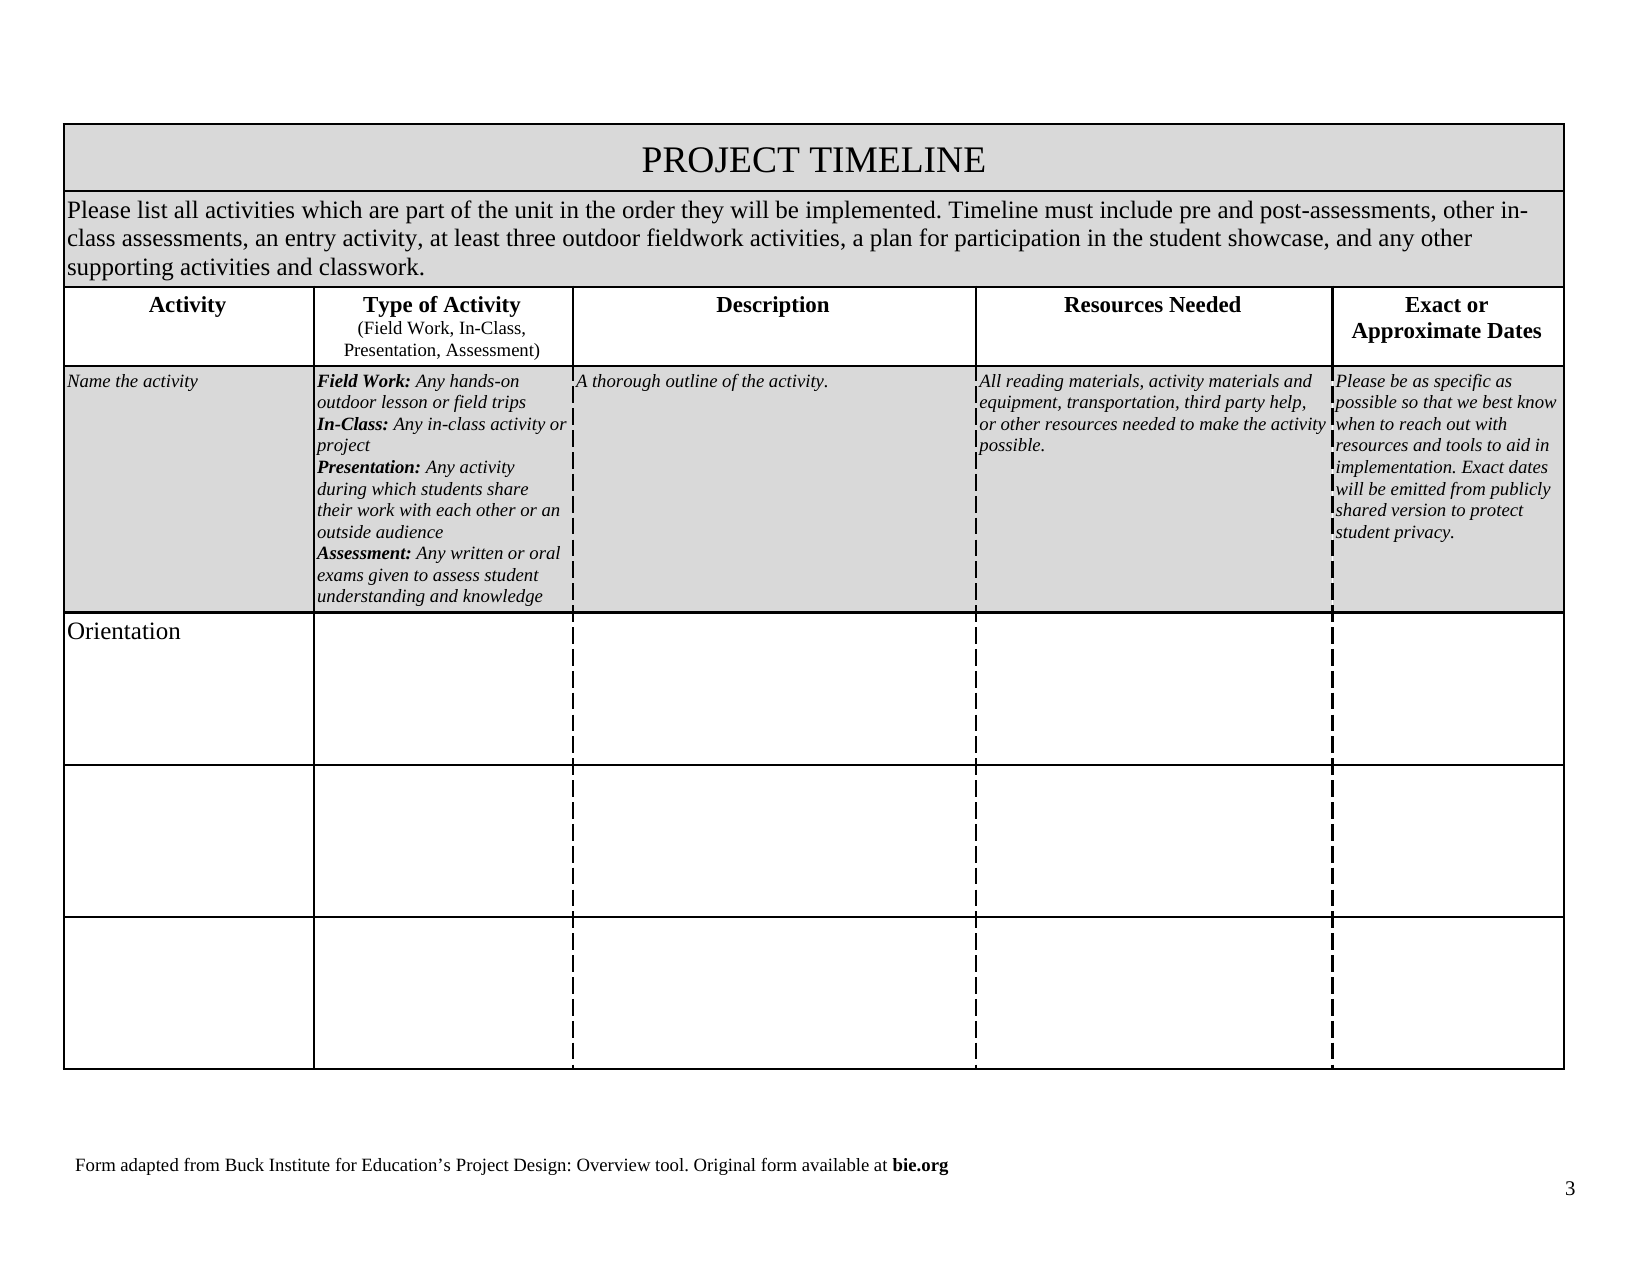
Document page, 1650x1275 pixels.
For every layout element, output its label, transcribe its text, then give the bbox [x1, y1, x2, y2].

table_cell All reading materials, activity materials and equipment, transportation, third party help, or other resources needed to make the activity possible. [976, 367, 1332, 611]
table_cell [315, 614, 573, 763]
table_cell Description [574, 288, 975, 364]
table_cell [573, 614, 976, 763]
table_cell [315, 918, 573, 1068]
table_cell Orientation [65, 614, 313, 763]
table_cell [1333, 766, 1563, 916]
table_cell Name the activity [65, 367, 313, 611]
table_cell Field Work: Any hands-on outdoor lesson or field trips In-Class: Any in-class activity or project Presentation: Any activity during which students share their work with each other or an outside audience Assessment: Any written or oral exams given to assess student understanding and knowledge [315, 367, 573, 611]
table_cell Please be as specific as possible so that we best know when to reach out with resources and tools to aid in implementation. Exact dates will be emitted from publicly shared version to protect student privacy. [1333, 367, 1563, 611]
table_cell [65, 918, 313, 1068]
table_cell Activity [65, 288, 313, 364]
table_cell [573, 918, 976, 1068]
table_cell Please list all activities which are part of the unit in the order they will be implemented. Timeline must include pre and post-assessments, other in-class assessments, an entry activity, at least three outdoor fieldwork activities, a plan for participation in the student showcase, and any other supporting activities and classwork. [65, 192, 1563, 286]
table_cell Resources Needed [977, 288, 1331, 364]
table_cell Type of Activity (Field Work, In-Class, Presentation, Assessment) [315, 288, 572, 364]
table_cell [573, 766, 976, 916]
table_header PROJECT TIMELINE [65, 125, 1563, 190]
table_cell [1333, 614, 1563, 763]
table_cell Exact or Approximate Dates [1334, 288, 1563, 364]
table_cell [976, 766, 1332, 916]
table_cell [315, 766, 573, 916]
table_cell [65, 766, 313, 916]
table_cell [1333, 918, 1563, 1068]
table_cell A thorough outline of the activity. [573, 367, 976, 611]
table_cell [976, 614, 1332, 763]
table_cell [976, 918, 1332, 1068]
